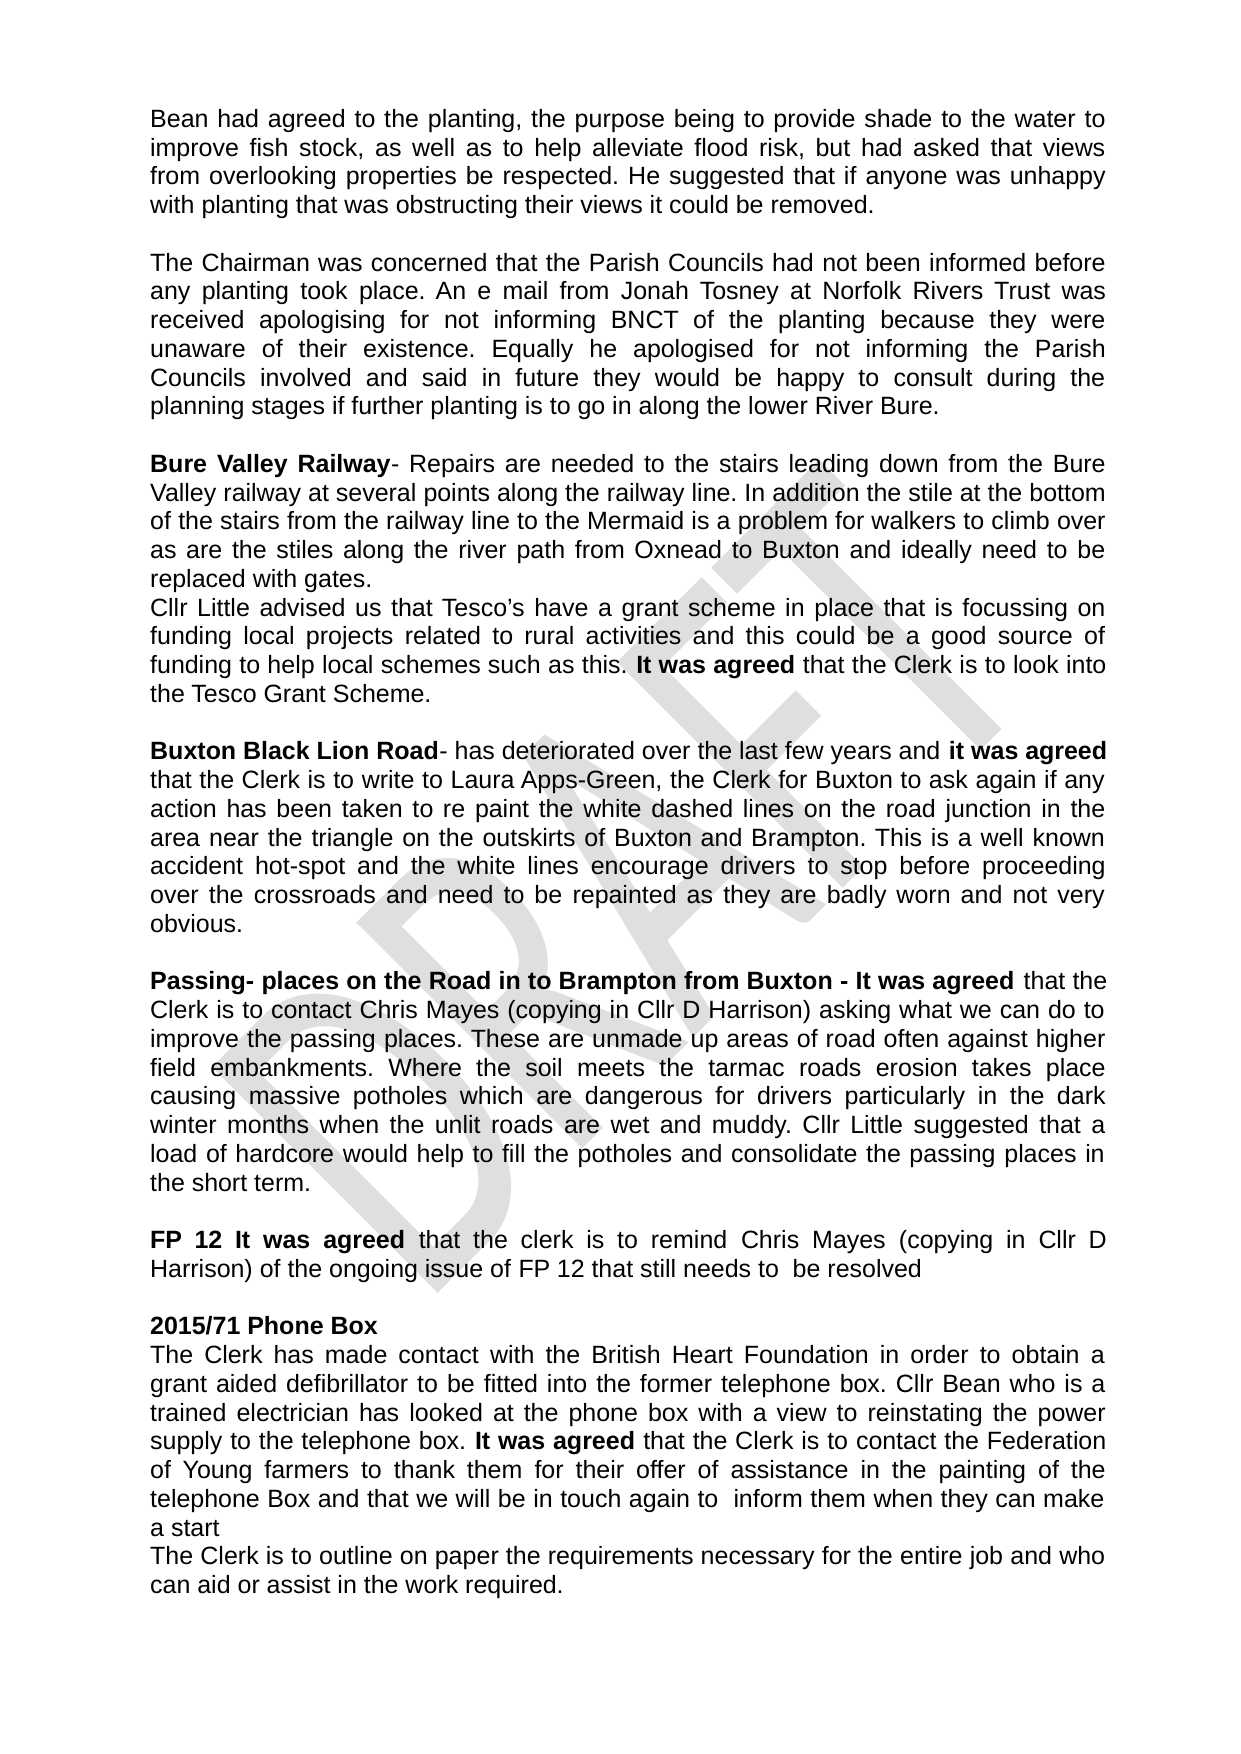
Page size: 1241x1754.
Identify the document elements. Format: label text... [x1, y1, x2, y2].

text 2015/71 Phone Box [150, 1311, 1107, 1340]
text The Chairman was concerned that the Parish Councils had not been informed before any planting took place. An e mail from Jonah Tosney at Norfolk Rivers Trust was received apologising for not informing BNCT of the planting because they were unaware of their existence. Equally he apologised for not informing the Parish Councils involved and said in future they would be happy to consult during the planning stages if further planting is to go in along the lower River Bure. [150, 247, 1107, 420]
text Cllr Little advised us that Tesco’s have a grant scheme in place that is focussing on funding local projects related to rural activities and this could be a good source of funding to help local schemes such as this. It was agreed that the Clerk is to look into the Tesco Grant Scheme. [150, 592, 1107, 707]
text Passing- places on the Road in to Brampton from Buxton - It was agreed that the Clerk is to contact Chris Mayes (copying in Cllr D Harrison) asking what we can do to improve the passing places. These are unmade up areas of road often against higher field embankments. Where the soil meets the tarmac roads erosion takes place causing massive potholes which are dangerous for drivers particularly in the dark winter months when the unlit roads are wet and muddy. Cllr Little suggested that a load of hardcore would help to fill the potholes and consolidate the passing places in the short term. [150, 966, 1107, 1196]
text FP 12 It was agreed that the clerk is to remind Chris Mayes (copying in Cllr D Harrison) of the ongoing issue of FP 12 that still needs to be resolved [150, 1225, 1107, 1282]
text The Clerk has made contact with the British Heart Foundation in order to obtain a grant aided defibrillator to be fitted into the former telephone box. Cllr Bean who is a trained electrician has looked at the phone box with a view to reinstating the power supply to the telephone box. It was agreed that the Clerk is to contact the Federation of Young farmers to thank them for their offer of assistance in the painting of the telephone Box and that we will be in touch again to inform them when they can make a start [150, 1340, 1107, 1541]
text Bure Valley Railway- Repairs are needed to the stairs leading down from the Bure Valley railway at several points along the railway line. In addition the stile at the bottom of the stairs from the railway line to the Mermaid is a problem for walkers to climb over as are the stiles along the river path from Oxnead to Buxton and ideally need to be replaced with gates. [150, 449, 1107, 592]
text Buxton Black Lion Road- has deteriorated over the last few years and it was agreed that the Clerk is to write to Laura Apps-Green, the Clerk for Buxton to ask again if any action has been taken to re paint the white dashed lines on the road junction in the area near the triangle on the outskirts of Buxton and Brampton. This is a well known accident hot-spot and the white lines encourage drivers to stop before proceeding over the crossroads and need to be repainted as they are badly worn and not very obvious. [150, 736, 1107, 937]
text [150, 104, 1107, 219]
text The Clerk is to outline on paper the requirements necessary for the entire job and who can aid or assist in the work required. [150, 1541, 1107, 1599]
